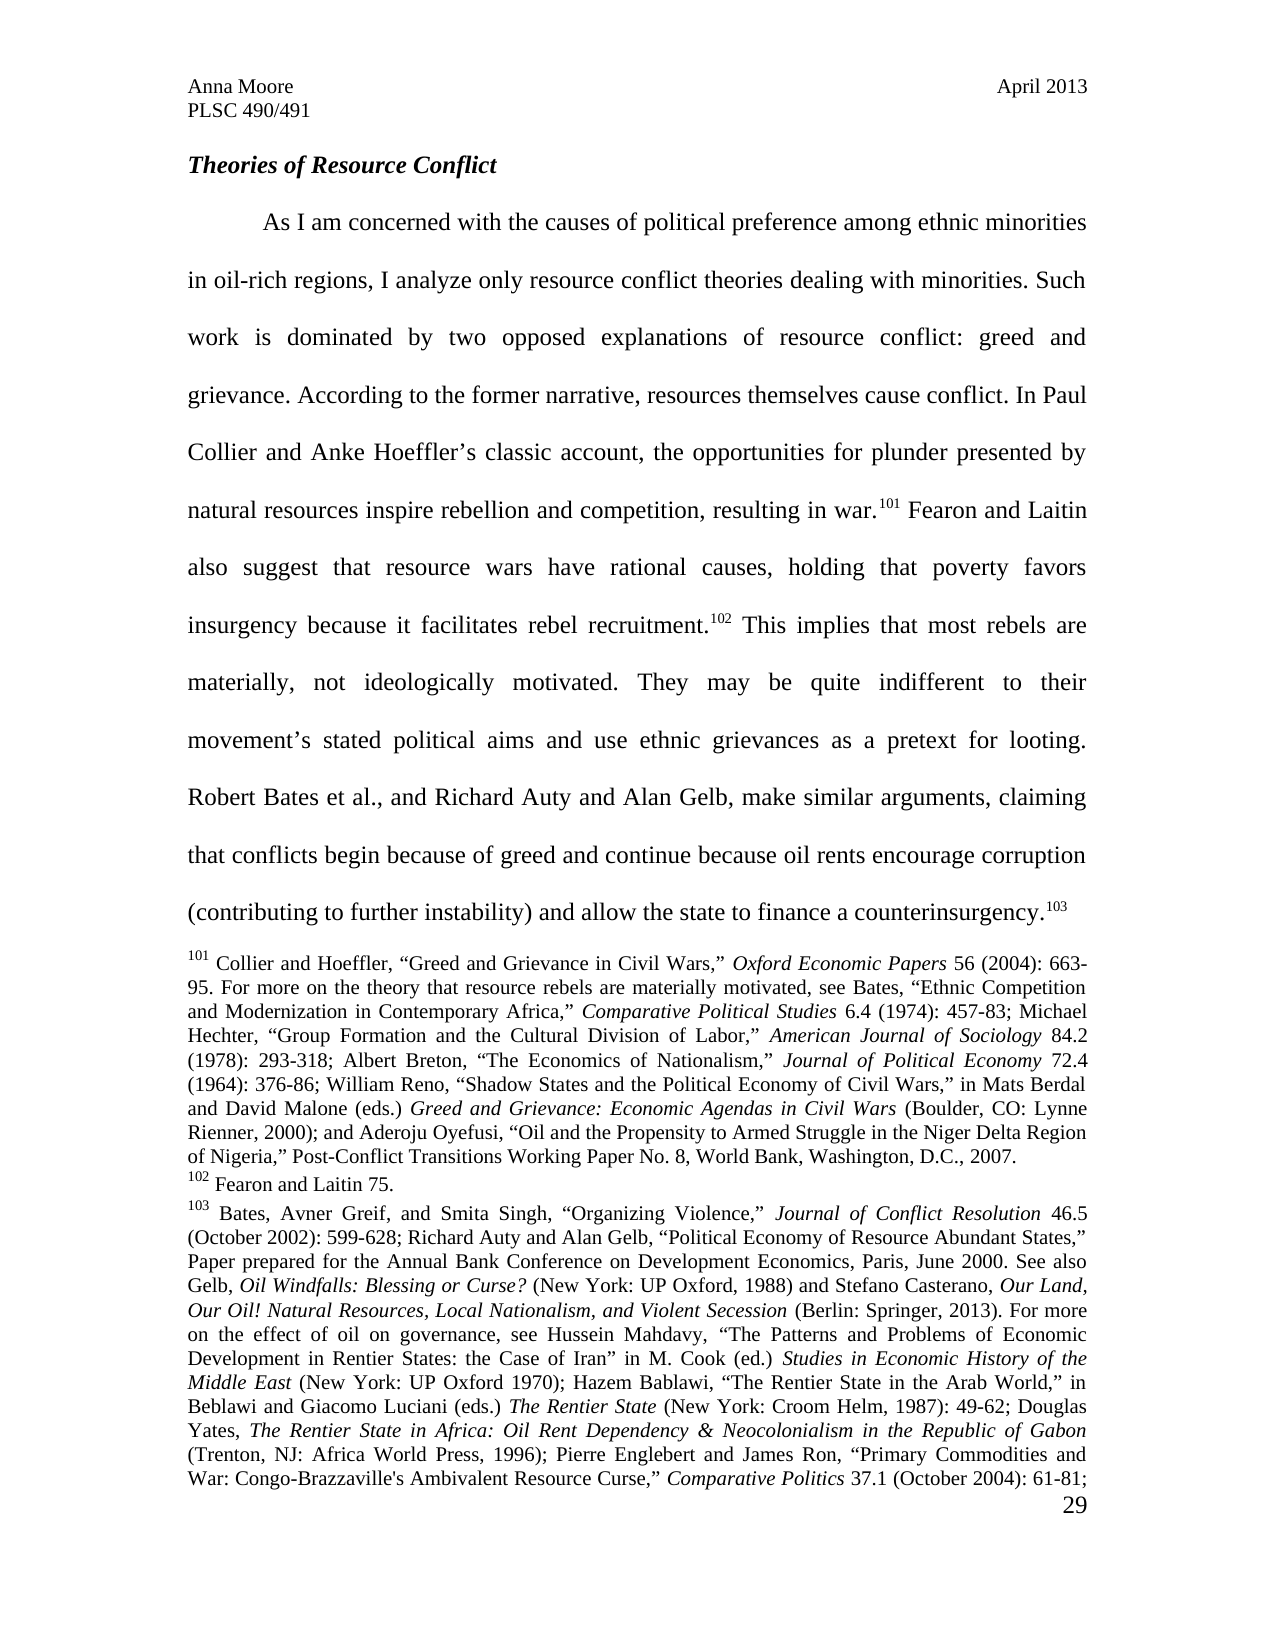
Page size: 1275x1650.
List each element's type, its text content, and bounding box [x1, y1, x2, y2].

text Theories of Resource Conflict [187, 150, 1087, 179]
text As I am concerned with the causes of political preference among ethnic minorities in oil-rich regions, I analyze only resource conflict theories dealing with minorities. Such work is dominated by two opposed explanations of resource conflict: greed and grievance. According to the former narrative, resources themselves cause conflict. In Paul Collier and Anke Hoeffler’s classic account, the opportunities for plunder presented by natural resources inspire rebellion and competition, resulting in war. Fearon and Laitin also suggest that resource wars have rational causes, holding that poverty favors insurgency because it facilitates rebel recruitment. This implies that most rebels are materially, not ideologically motivated. They may be quite indifferent to their movement’s stated political aims and use ethnic grievances as a pretext for looting. Robert Bates et al., and Richard Auty and Alan Gelb, make similar arguments, claiming that conflicts begin because of greed and continue because oil rents encourage corruption (contributing to further instability) and allow the state to finance a counterinsurgency. [187, 207, 1087, 926]
